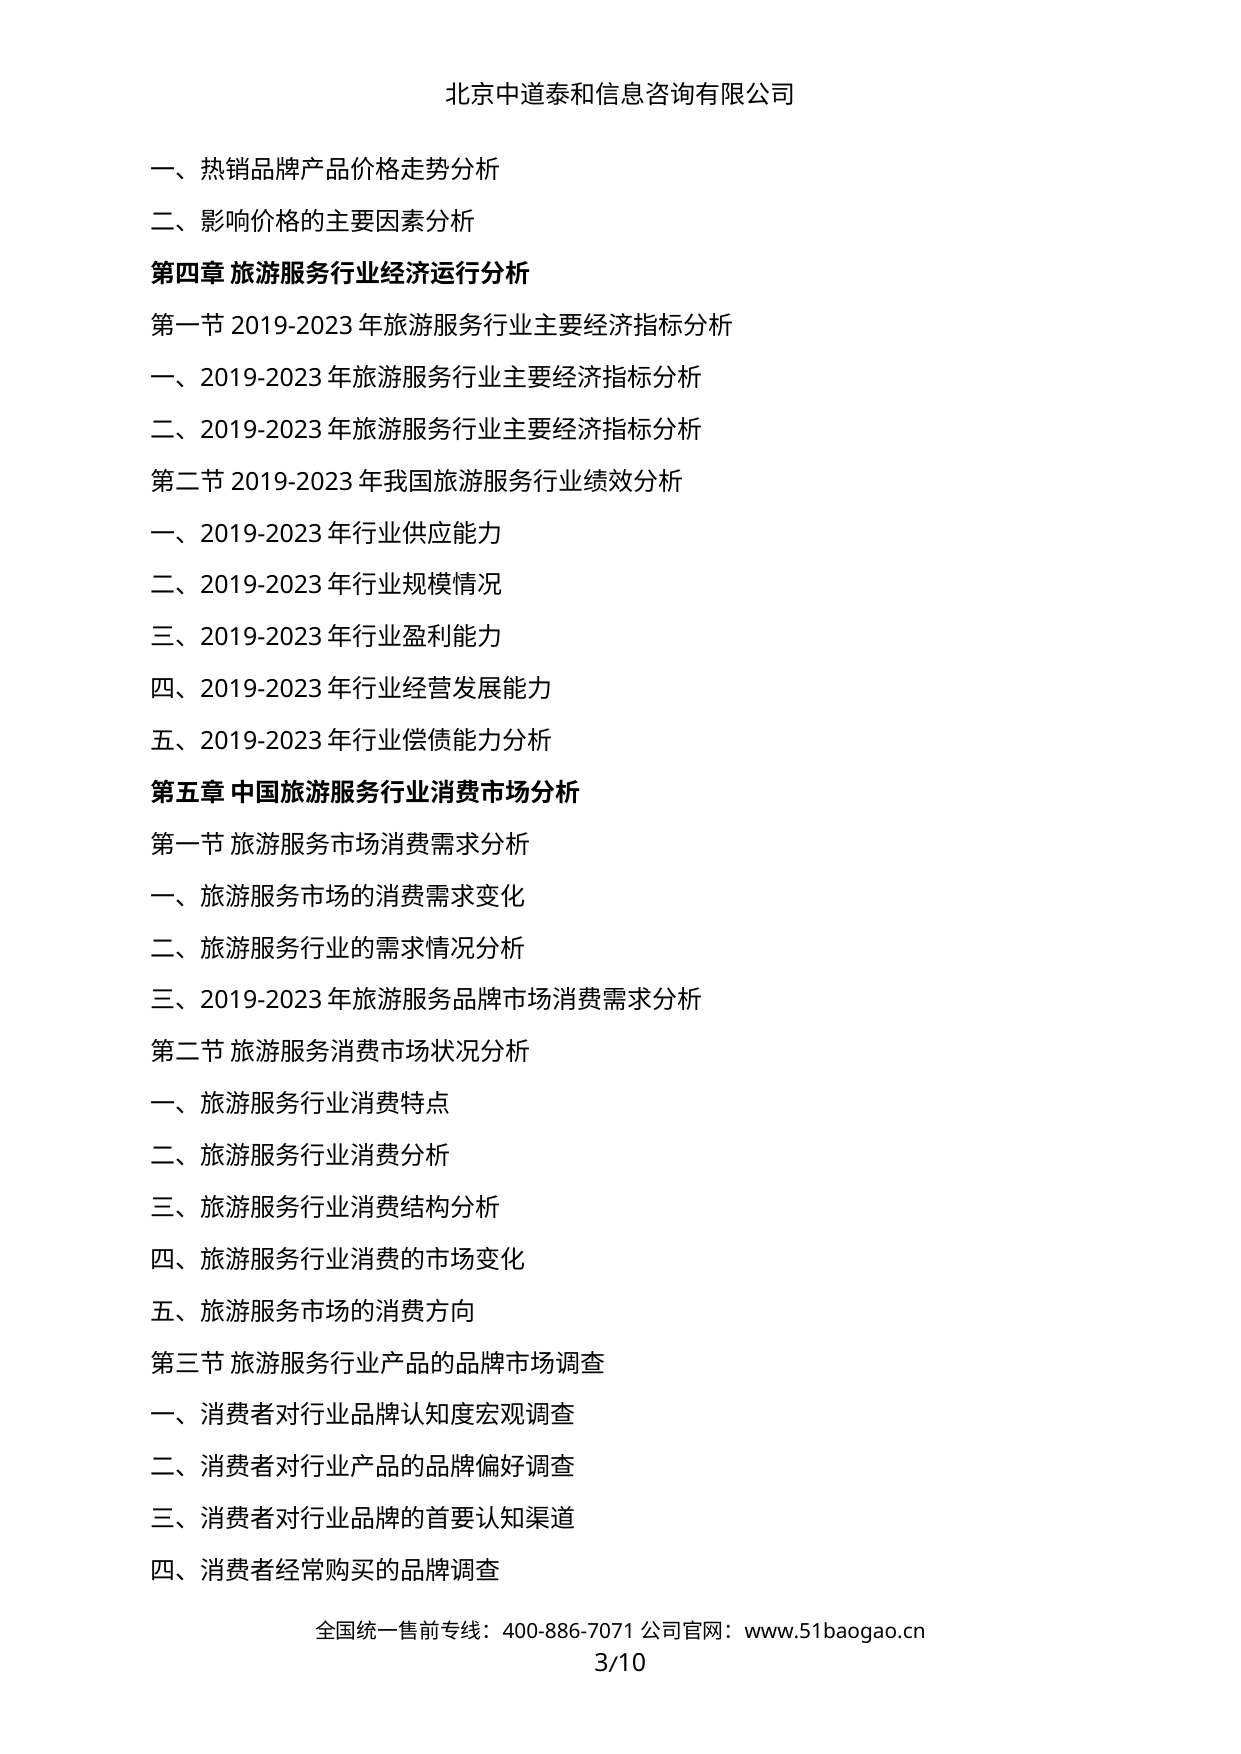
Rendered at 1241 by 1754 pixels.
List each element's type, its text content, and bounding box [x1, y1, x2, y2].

text 第一节 旅游服务市场消费需求分析 [150, 824, 1090, 861]
text 一、旅游服务市场的消费需求变化 [150, 876, 1090, 912]
text 二、旅游服务行业的需求情况分析 [150, 928, 1090, 964]
text 二、消费者对行业产品的品牌偏好调查 [150, 1447, 1090, 1483]
text 第二节 2019-2023年我国旅游服务行业绩效分析 [150, 461, 1090, 497]
text 五、2019-2023年行业偿债能力分析 [150, 721, 1090, 757]
text 四、消费者经常购买的品牌调查 [150, 1551, 1090, 1587]
text 五、旅游服务市场的消费方向 [150, 1291, 1090, 1327]
text 四、2019-2023年行业经营发展能力 [150, 669, 1090, 705]
text 二、影响价格的主要因素分析 [150, 202, 1090, 238]
text 三、旅游服务行业消费结构分析 [150, 1187, 1090, 1224]
text 一、热销品牌产品价格走势分析 [150, 150, 1090, 186]
text 第一节 2019-2023年旅游服务行业主要经济指标分析 [150, 306, 1090, 342]
text 第四章 旅游服务行业经济运行分析 [150, 254, 1090, 290]
text 第三节 旅游服务行业产品的品牌市场调查 [150, 1343, 1090, 1379]
text 二、2019-2023年行业规模情况 [150, 565, 1090, 601]
text 三、消费者对行业品牌的首要认知渠道 [150, 1499, 1090, 1535]
text 二、旅游服务行业消费分析 [150, 1136, 1090, 1172]
text 一、旅游服务行业消费特点 [150, 1084, 1090, 1120]
text 一、2019-2023年旅游服务行业主要经济指标分析 [150, 357, 1090, 394]
text 四、旅游服务行业消费的市场变化 [150, 1239, 1090, 1276]
text 三、2019-2023年旅游服务品牌市场消费需求分析 [150, 980, 1090, 1016]
text 一、2019-2023年行业供应能力 [150, 513, 1090, 549]
text 一、消费者对行业品牌认知度宏观调查 [150, 1395, 1090, 1431]
text 第五章 中国旅游服务行业消费市场分析 [150, 772, 1090, 809]
text 二、2019-2023年旅游服务行业主要经济指标分析 [150, 409, 1090, 446]
text 第二节 旅游服务消费市场状况分析 [150, 1032, 1090, 1068]
text 三、2019-2023年行业盈利能力 [150, 617, 1090, 653]
